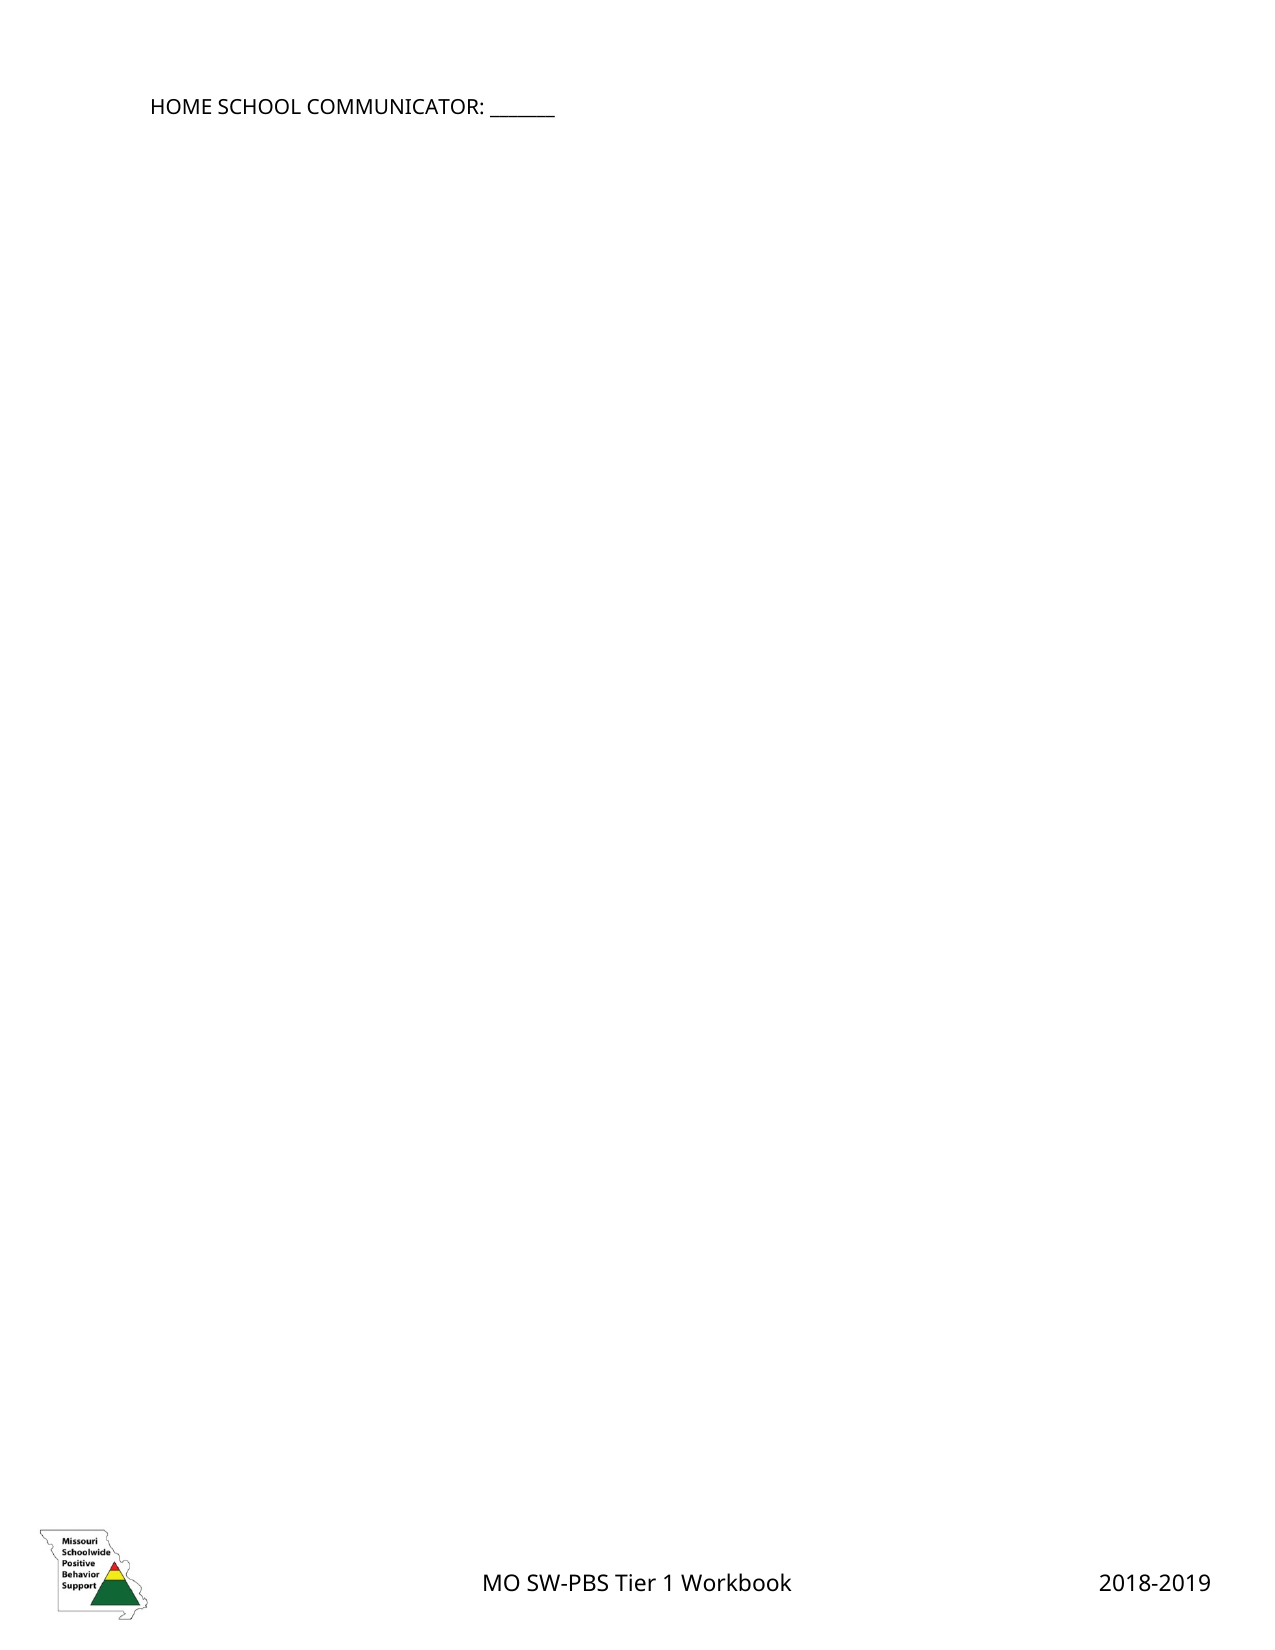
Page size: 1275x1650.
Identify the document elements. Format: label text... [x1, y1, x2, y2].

picture [1, 1499, 170, 1650]
text HOME SCHOOL COMMUNICATOR: _______ [150, 92, 1125, 121]
